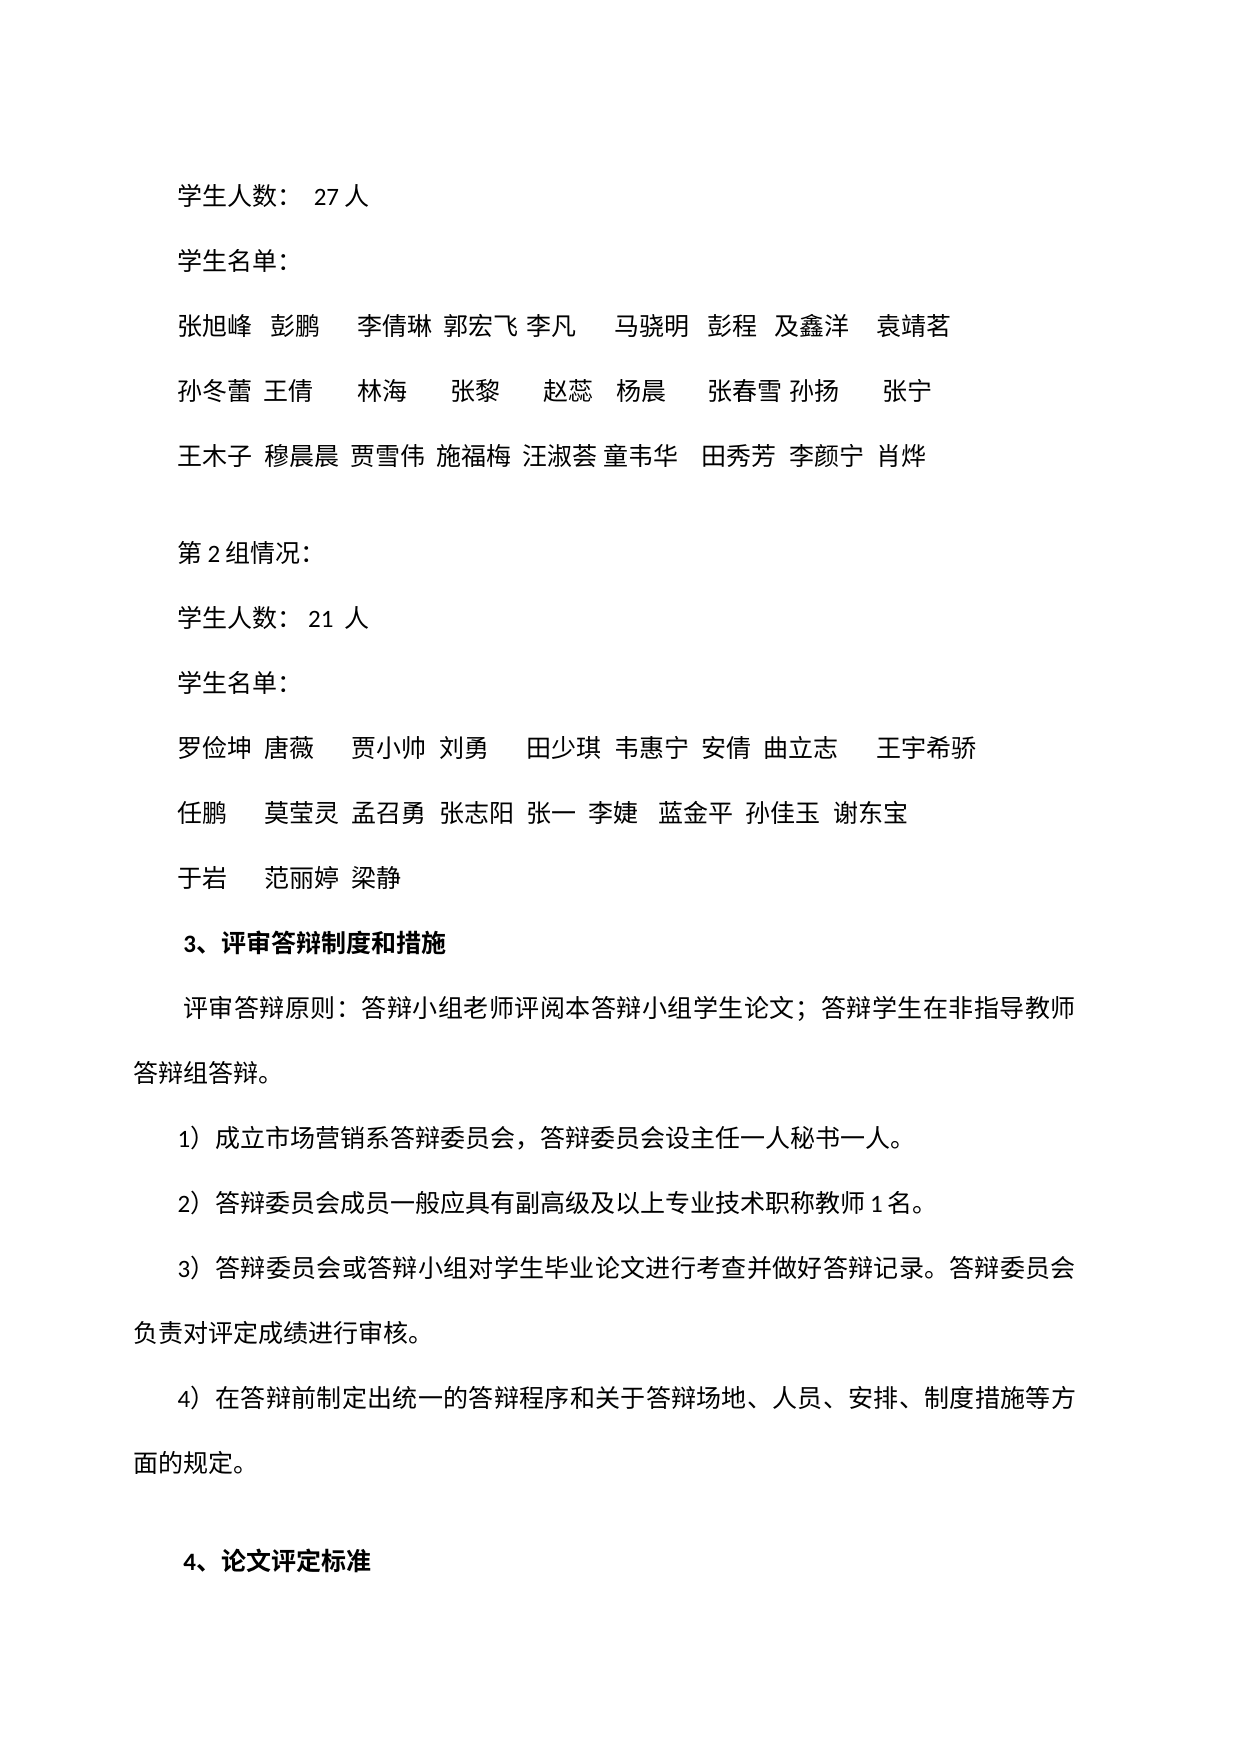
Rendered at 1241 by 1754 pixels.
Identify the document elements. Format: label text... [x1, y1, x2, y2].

text 1）成立市场营销系答辩委员会，答辩委员会设主任一人秘书一人。 [133, 1104, 1078, 1169]
text 3）答辩委员会或答辩小组对学生毕业论文进行考查并做好答辩记录。答辩委员会负责对评定成绩进行审核。 [133, 1234, 1078, 1364]
list 3、评审答辩制度和措施 [133, 909, 1078, 974]
text 学生名单： [133, 227, 1078, 292]
text 任鹏 莫莹灵 孟召勇 张志阳 张一 李婕 蓝金平 孙佳玉 谢东宝 [133, 779, 1078, 844]
text 学生人数： 21 人 [133, 584, 1078, 649]
text 评审答辩原则：答辩小组老师评阅本答辩小组学生论文；答辩学生在非指导教师答辩组答辩。 [133, 974, 1078, 1104]
text 孙冬蕾 王倩 林海 张黎 赵蕊 杨晨 张春雪 孙扬 张宁 [133, 357, 1078, 422]
text 王木子 穆晨晨 贾雪伟 施福梅 汪淑荟 童韦华 田秀芳 李颜宁 肖烨 [133, 422, 1078, 487]
text 张旭峰 彭鹏 李倩琳 郭宏飞 李凡 马骁明 彭程 及鑫洋 袁靖茗 [133, 292, 1078, 357]
text 于岩 范丽婷 梁静 [133, 844, 1078, 909]
text 第2组情况： [133, 519, 1078, 584]
list 4、论文评定标准 [133, 1527, 1078, 1592]
text 罗俭坤 唐薇 贾小帅 刘勇 田少琪 韦惠宁 安倩 曲立志 王宇希骄 [133, 714, 1078, 779]
text 学生人数： 27 人 [133, 162, 1078, 227]
text 2）答辩委员会成员一般应具有副高级及以上专业技术职称教师1名。 [133, 1169, 1078, 1234]
text 学生名单： [133, 649, 1078, 714]
text 4）在答辩前制定出统一的答辩程序和关于答辩场地、人员、安排、制度措施等方面的规定。 [133, 1364, 1078, 1494]
